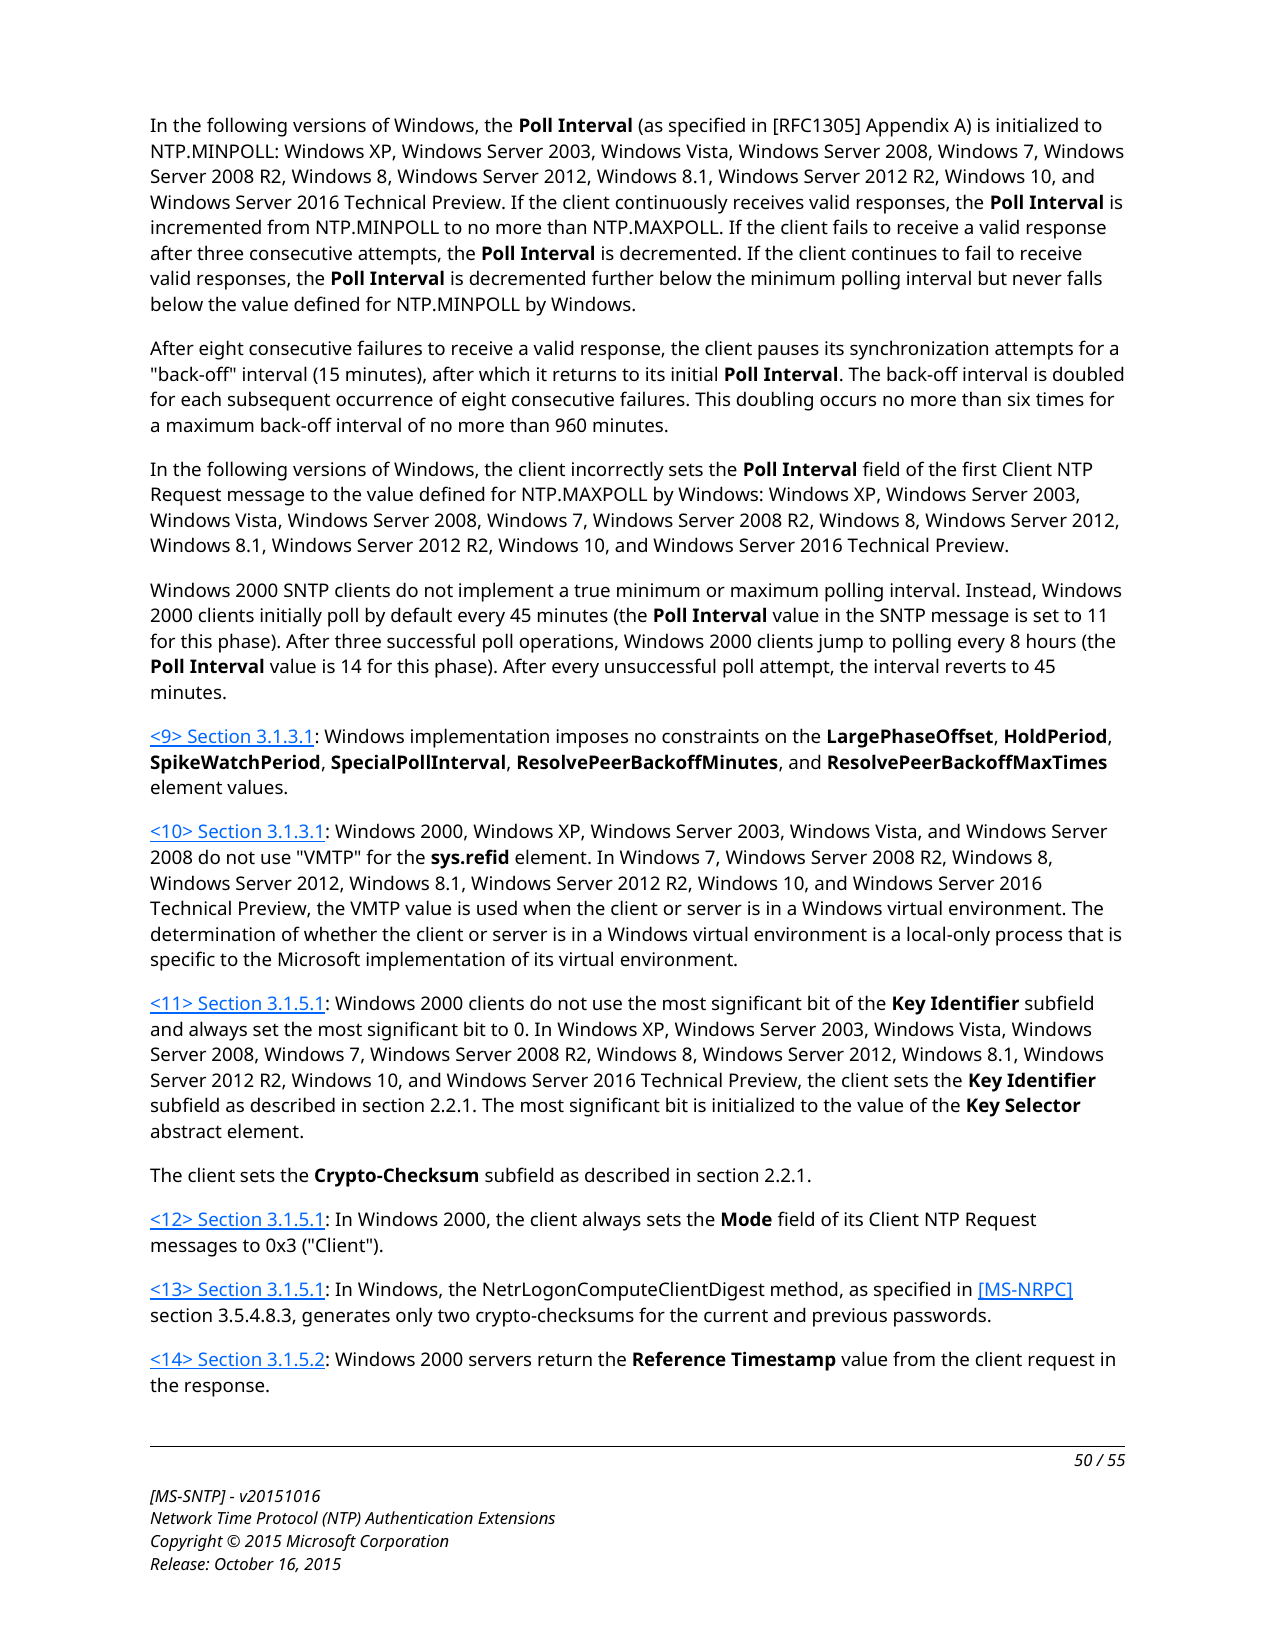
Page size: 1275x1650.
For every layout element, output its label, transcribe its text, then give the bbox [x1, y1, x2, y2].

text After eight consecutive failures to receive a valid response, the client pauses its synchronization attempts for a "back-off" interval (15 minutes), after which it returns to its initial Poll Interval. The back-off interval is doubled for each subsequent occurrence of eight consecutive failures. This doubling occurs no more than six times for a maximum back-off interval of no more than 960 minutes. [150, 335, 1125, 437]
text <11> Section 3.1.5.1: Windows 2000 clients do not use the most significant bit of the Key Identifier subfield and always set the most significant bit to 0. In Windows XP, Windows Server 2003, Windows Vista, Windows Server 2008, Windows 7, Windows Server 2008 R2, Windows 8, Windows Server 2012, Windows 8.1, Windows Server 2012 R2, Windows 10, and Windows Server 2016 Technical Preview, the client sets the Key Identifier subfield as described in section 2.2.1. The most significant bit is initialized to the value of the Key Selector abstract element. [150, 991, 1125, 1144]
text <14> Section 3.1.5.2: Windows 2000 servers return the Reference Timestamp value from the client request in the response. [150, 1346, 1125, 1397]
text In the following versions of Windows, the Poll Interval (as specified in [RFC1305] Appendix A) is initialized to NTP.MINPOLL: Windows XP, Windows Server 2003, Windows Vista, Windows Server 2008, Windows 7, Windows Server 2008 R2, Windows 8, Windows Server 2012, Windows 8.1, Windows Server 2012 R2, Windows 10, and Windows Server 2016 Technical Preview. If the client continuously receives valid responses, the Poll Interval is incremented from NTP.MINPOLL to no more than NTP.MAXPOLL. If the client fails to receive a valid response after three consecutive attempts, the Poll Interval is decremented. If the client continues to fail to receive valid responses, the Poll Interval is decremented further below the minimum polling interval but never falls below the value defined for NTP.MINPOLL by Windows. [150, 112, 1125, 317]
text The client sets the Crypto-Checksum subfield as described in section 2.2.1. [150, 1162, 1125, 1188]
text <12> Section 3.1.5.1: In Windows 2000, the client always sets the Mode field of its Client NTP Request messages to 0x3 ("Client"). [150, 1207, 1125, 1258]
text Windows 2000 SNTP clients do not implement a true minimum or maximum polling interval. Instead, Windows 2000 clients initially poll by default every 45 minutes (the Poll Interval value in the SNTP message is set to 11 for this phase). After three successful poll operations, Windows 2000 clients jump to polling every 8 hours (the Poll Interval value is 14 for this phase). After every unsuccessful poll attempt, the interval reverts to 45 minutes. [150, 577, 1125, 705]
text <13> Section 3.1.5.1: In Windows, the NetrLogonComputeClientDigest method, as specified in [MS-NRPC] section 3.5.4.8.3, generates only two crypto-checksums for the current and previous passwords. [150, 1277, 1125, 1328]
text In the following versions of Windows, the client incorrectly sets the Poll Interval field of the first Client NTP Request message to the value defined for NTP.MAXPOLL by Windows: Windows XP, Windows Server 2003, Windows Vista, Windows Server 2008, Windows 7, Windows Server 2008 R2, Windows 8, Windows Server 2012, Windows 8.1, Windows Server 2012 R2, Windows 10, and Windows Server 2016 Technical Preview. [150, 456, 1125, 558]
text <10> Section 3.1.3.1: Windows 2000, Windows XP, Windows Server 2003, Windows Vista, and Windows Server 2008 do not use "VMTP" for the sys.refid element. In Windows 7, Windows Server 2008 R2, Windows 8, Windows Server 2012, Windows 8.1, Windows Server 2012 R2, Windows 10, and Windows Server 2016 Technical Preview, the VMTP value is used when the client or server is in a Windows virtual environment. The determination of whether the client or server is in a Windows virtual environment is a local-only process that is specific to the Microsoft implementation of its virtual environment. [150, 819, 1125, 972]
text <9> Section 3.1.3.1: Windows implementation imposes no constraints on the LargePhaseOffset, HoldPeriod, SpikeWatchPeriod, SpecialPollInterval, ResolvePeerBackoffMinutes, and ResolvePeerBackoffMaxTimes element values. [150, 723, 1125, 800]
